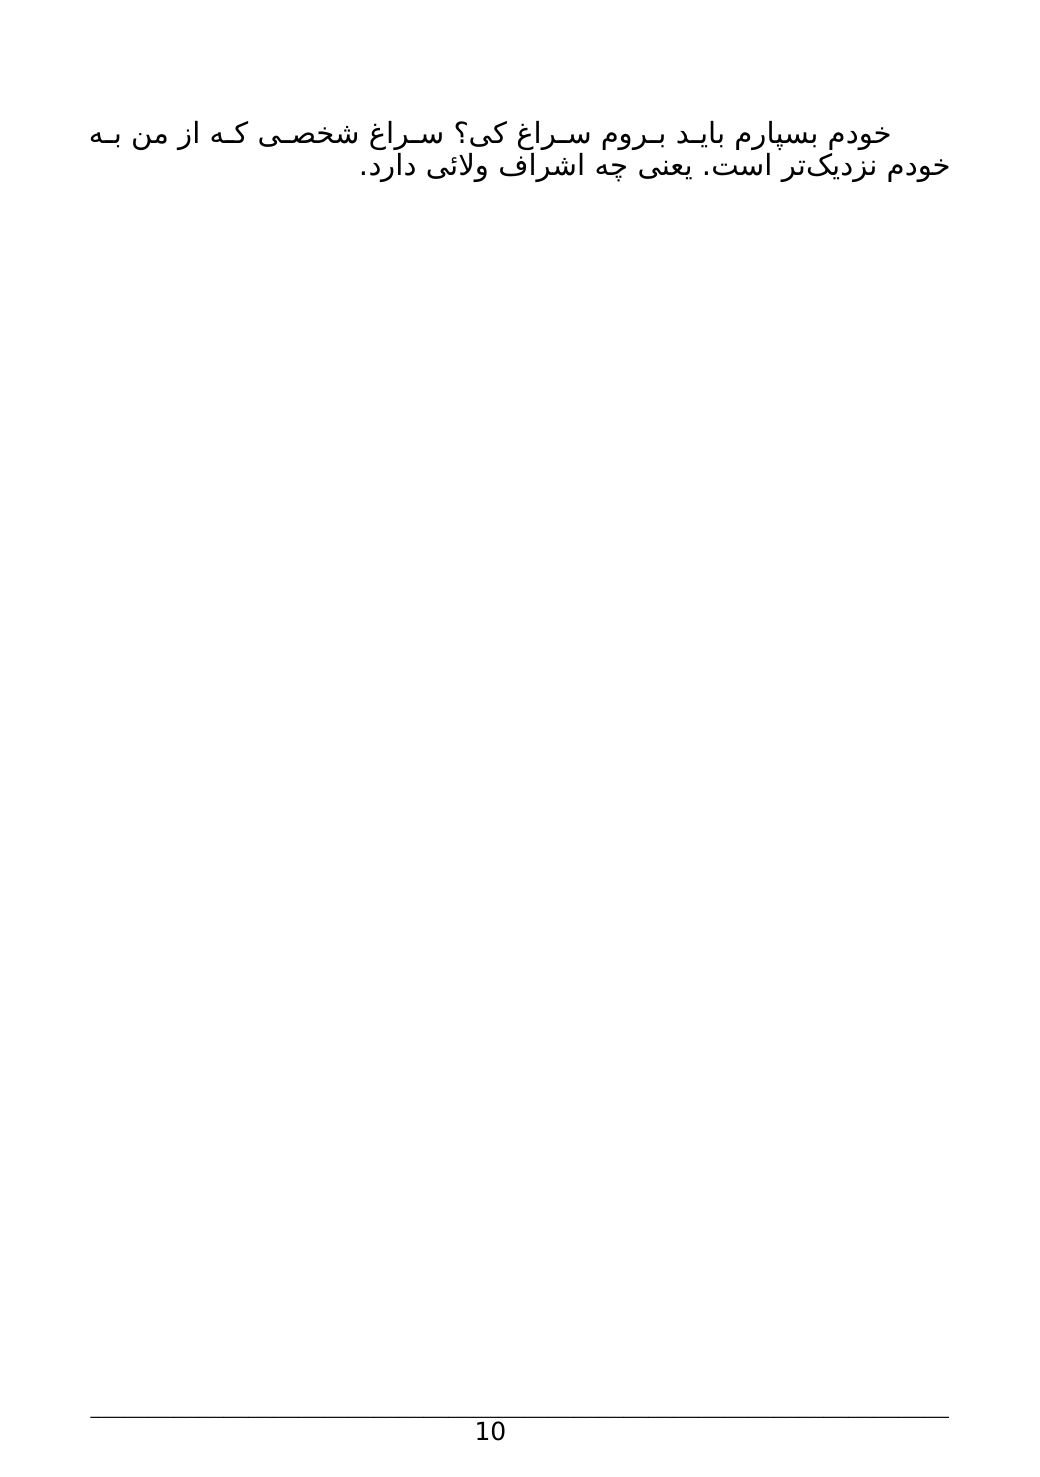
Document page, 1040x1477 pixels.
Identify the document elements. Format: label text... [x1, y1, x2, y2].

text خودم بسپارم باید بروم سراغ کی؟ سراغ شخصی که از من به خودم نزدیک‌تر است. یعنی چه اشراف ولائی دارد. [89, 118, 951, 183]
